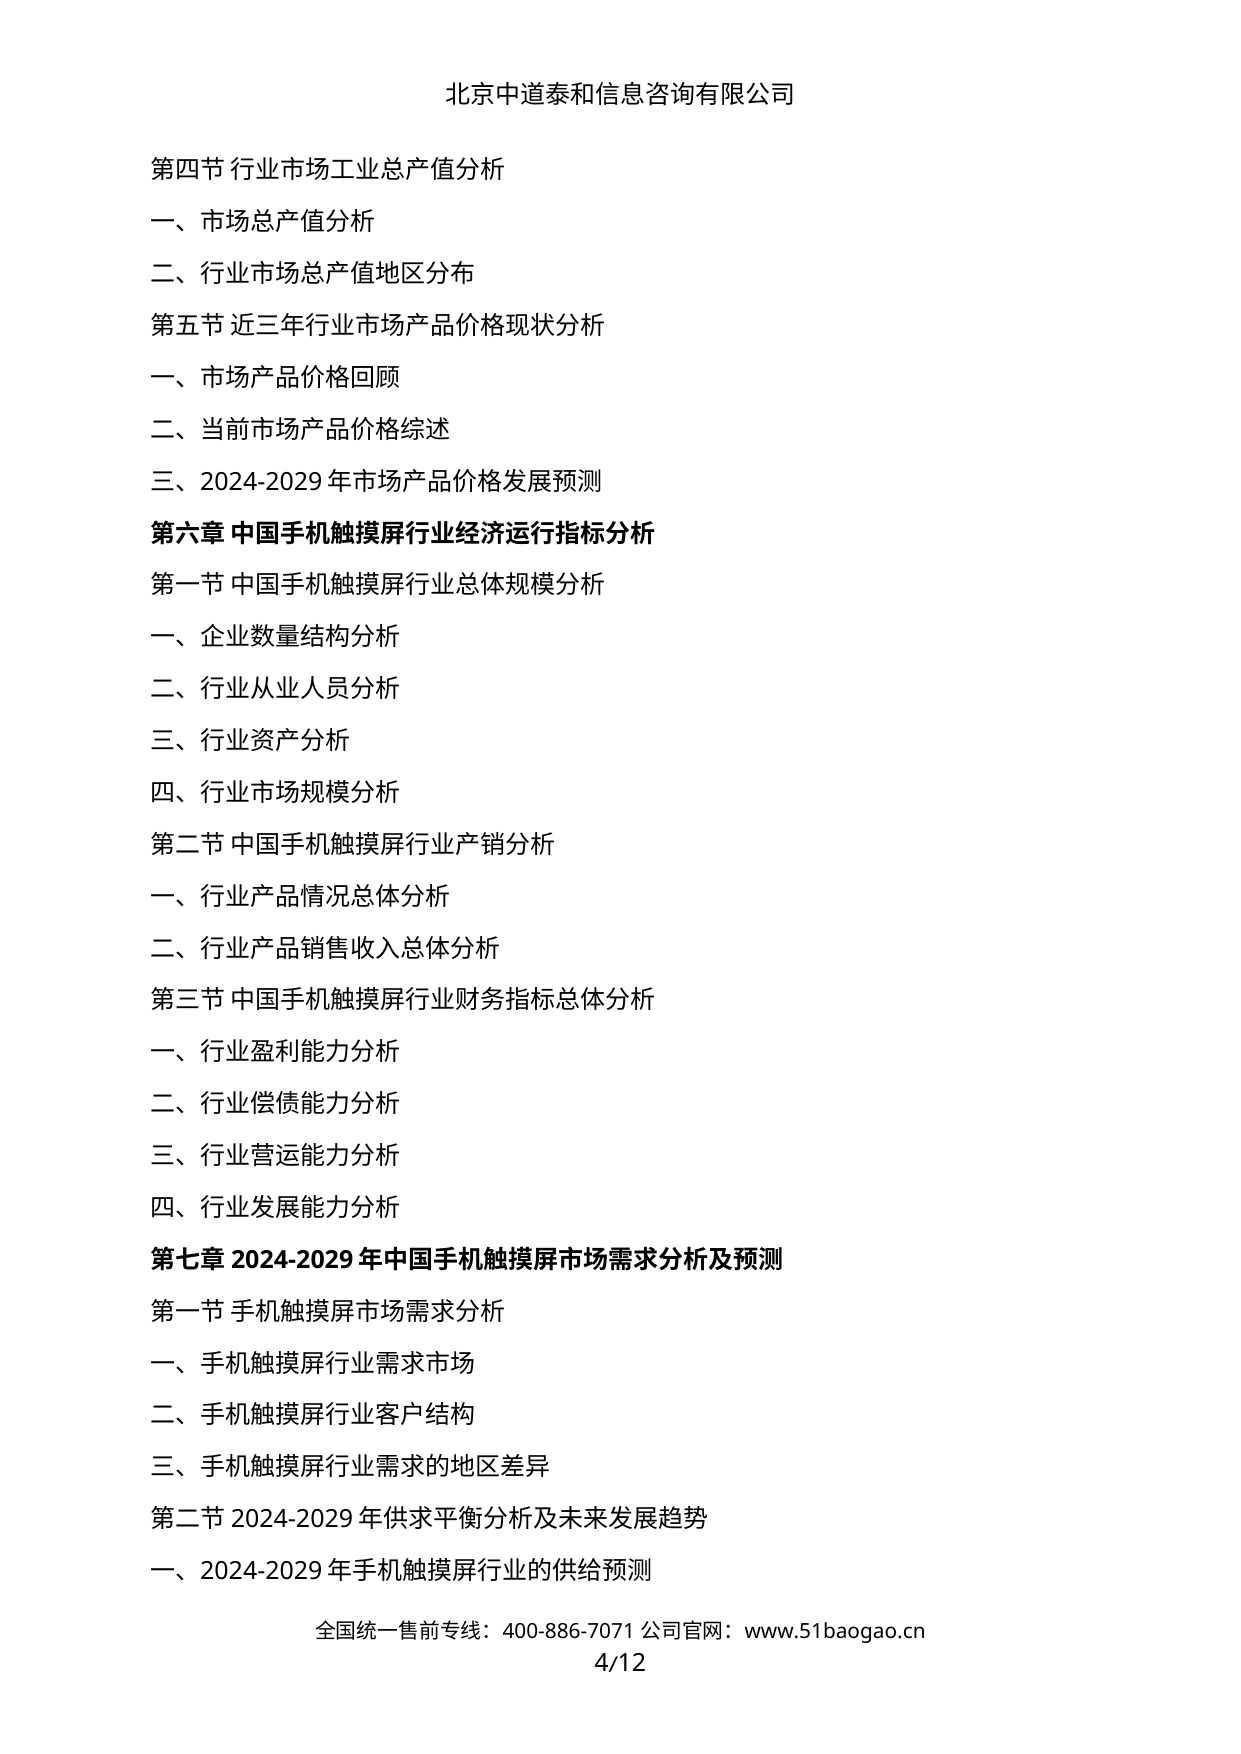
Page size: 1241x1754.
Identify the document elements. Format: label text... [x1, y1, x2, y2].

text 第一节 手机触摸屏市场需求分析 [150, 1291, 1090, 1327]
text 二、行业产品销售收入总体分析 [150, 928, 1090, 964]
text 一、手机触摸屏行业需求市场 [150, 1343, 1090, 1379]
text 一、市场产品价格回顾 [150, 357, 1090, 394]
text 第二节 2024-2029年供求平衡分析及未来发展趋势 [150, 1499, 1090, 1535]
text 一、2024-2029年手机触摸屏行业的供给预测 [150, 1551, 1090, 1587]
text 第七章 2024-2029年中国手机触摸屏市场需求分析及预测 [150, 1239, 1090, 1276]
text 一、市场总产值分析 [150, 202, 1090, 238]
text 四、行业市场规模分析 [150, 772, 1090, 809]
text 二、行业偿债能力分析 [150, 1084, 1090, 1120]
text 二、行业从业人员分析 [150, 669, 1090, 705]
text 一、行业盈利能力分析 [150, 1032, 1090, 1068]
text 三、手机触摸屏行业需求的地区差异 [150, 1447, 1090, 1483]
text 四、行业发展能力分析 [150, 1187, 1090, 1224]
text 第二节 中国手机触摸屏行业产销分析 [150, 824, 1090, 861]
text 三、行业资产分析 [150, 721, 1090, 757]
text 第三节 中国手机触摸屏行业财务指标总体分析 [150, 980, 1090, 1016]
text 三、2024-2029年市场产品价格发展预测 [150, 461, 1090, 497]
text 第四节 行业市场工业总产值分析 [150, 150, 1090, 186]
text 第一节 中国手机触摸屏行业总体规模分析 [150, 565, 1090, 601]
text 第六章 中国手机触摸屏行业经济运行指标分析 [150, 513, 1090, 549]
text 二、行业市场总产值地区分布 [150, 254, 1090, 290]
text 二、当前市场产品价格综述 [150, 409, 1090, 446]
text 二、手机触摸屏行业客户结构 [150, 1395, 1090, 1431]
text 三、行业营运能力分析 [150, 1136, 1090, 1172]
text 一、企业数量结构分析 [150, 617, 1090, 653]
text 一、行业产品情况总体分析 [150, 876, 1090, 912]
text 第五节 近三年行业市场产品价格现状分析 [150, 306, 1090, 342]
